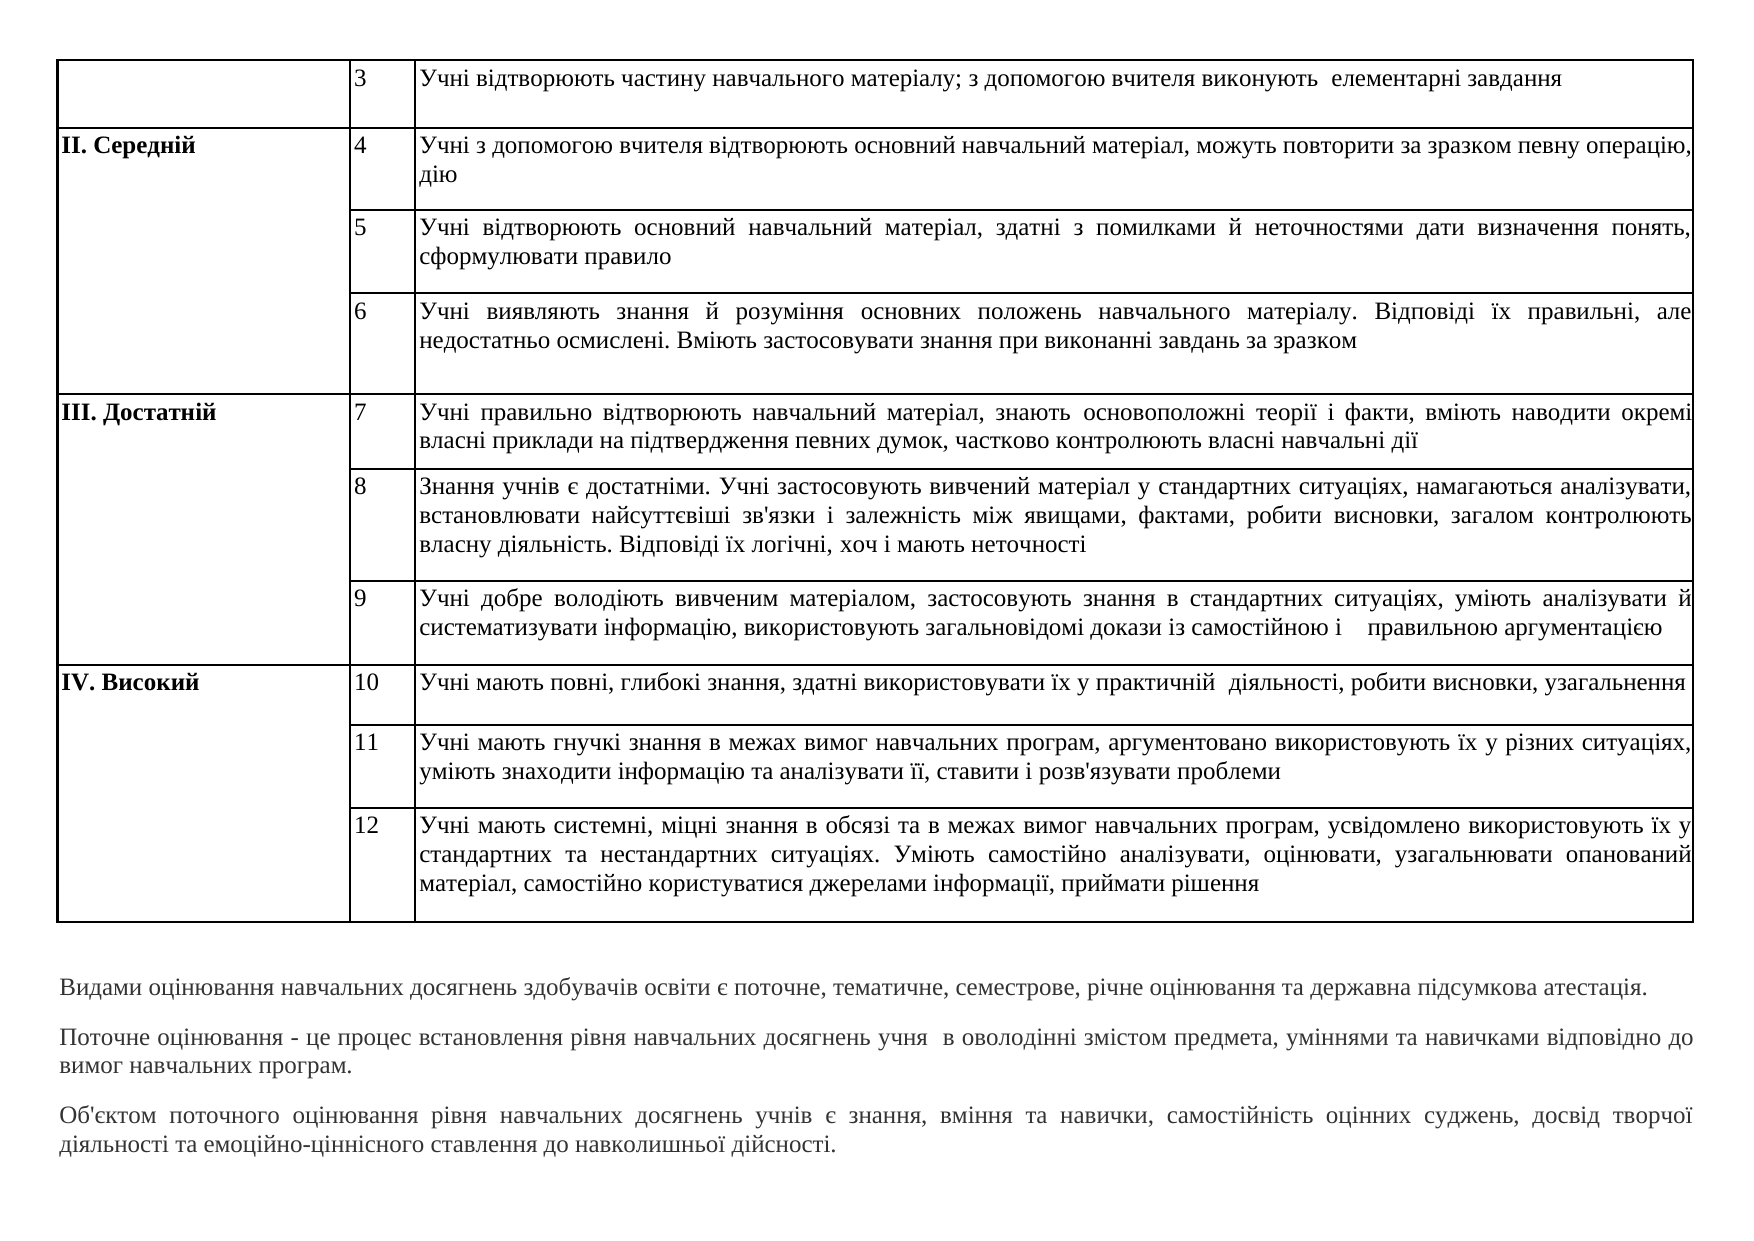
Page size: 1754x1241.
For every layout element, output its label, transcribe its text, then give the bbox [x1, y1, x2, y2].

table_cell II. Середній [59, 129, 349, 393]
table_cell IV. Високий [59, 666, 349, 921]
table_cell Знання учнів є достатніми. Учні застосовують вивчений матеріал у стандартних ситуаціях, намагаються аналізувати, встановлювати найсуттєвіші зв'язки і залежність між явищами, фактами, робити висновки, загалом контролюють власну діяльність. Відповіді їх логічні, хоч і мають неточності [416, 470, 1692, 580]
table_cell Учні відтворюють частину навчального матеріалу; з допомогою вчителя виконують елементарні завдання [416, 61, 1692, 127]
table_cell Учні правильно відтворюють навчальний матеріал, знають основоположні теорії і факти, вміють наводити окремі власні приклади на підтвердження певних думок, частково контролюють власні навчальні дії [416, 395, 1692, 467]
table_cell Учні мають системні, міцні знання в обсязі та в межах вимог навчальних програм, усвідомлено використовують їх у стандартних та нестандартних ситуаціях. Уміють самостійно аналізувати, оцінювати, узагальнювати опанований матеріал, самостійно користуватися джерелами інформації, приймати рішення [416, 809, 1692, 921]
table_cell 8 [351, 470, 414, 580]
table_cell Учні виявляють знання й розуміння основних положень навчального матеріалу. Відповіді їх правильні, але недостатньо осмислені. Вміють застосовувати знання при виконанні завдань за зразком [416, 294, 1692, 393]
table_cell 3 [351, 61, 414, 127]
table_cell Учні з допомогою вчителя відтворюють основний навчальний матеріал, можуть повторити за зразком певну операцію, дію [416, 129, 1692, 209]
table_cell 11 [351, 726, 414, 807]
table_cell 6 [351, 294, 414, 393]
table_cell 5 [351, 211, 414, 292]
table_cell Учні мають гнучкі знання в межах вимог навчальних програм, аргументовано використовують їх у різних ситуаціях, уміють знаходити інформацію та аналізувати її, ставити і розв'язувати проблеми [416, 726, 1692, 807]
table_cell 7 [351, 395, 414, 467]
text Видами оцінювання навчальних досягнень здобувачів освіти є поточне, тематичне, семестрове, річне оцінювання та державна підсумкова атестація. [59, 972, 1695, 1001]
text Об'єктом поточного оцінювання рівня навчальних досягнень учнів є знання, вміння та навички, самостійність оцінних суджень, досвід творчої діяльності та емоційно-ціннісного ставлення до навколишньої дійсності. [59, 1100, 1695, 1157]
table_cell 10 [351, 666, 414, 723]
table_cell 12 [351, 809, 414, 921]
table_cell 4 [351, 129, 414, 209]
table_cell Учні мають повні, глибокі знання, здатні використовувати їх у практичній діяльності, робити висновки, узагальнення [416, 666, 1692, 723]
table_cell III. Достатній [59, 395, 349, 663]
table_cell Учні добре володіють вивченим матеріалом, застосовують знання в стандартних ситуаціях, уміють аналізувати й систематизувати інформацію, використовують загальновідомі докази із самостійною і правильною аргументацією [416, 582, 1692, 663]
table_cell 9 [351, 582, 414, 663]
text Поточне оцінювання - це процес встановлення рівня навчальних досягнень учня в оволодінні змістом предмета, уміннями та навичками відповідно до вимог навчальних програм. [59, 1022, 1695, 1079]
table_cell Учні відтворюють основний навчальний матеріал, здатні з помилками й неточностями дати визначення понять, сформулювати правило [416, 211, 1692, 292]
